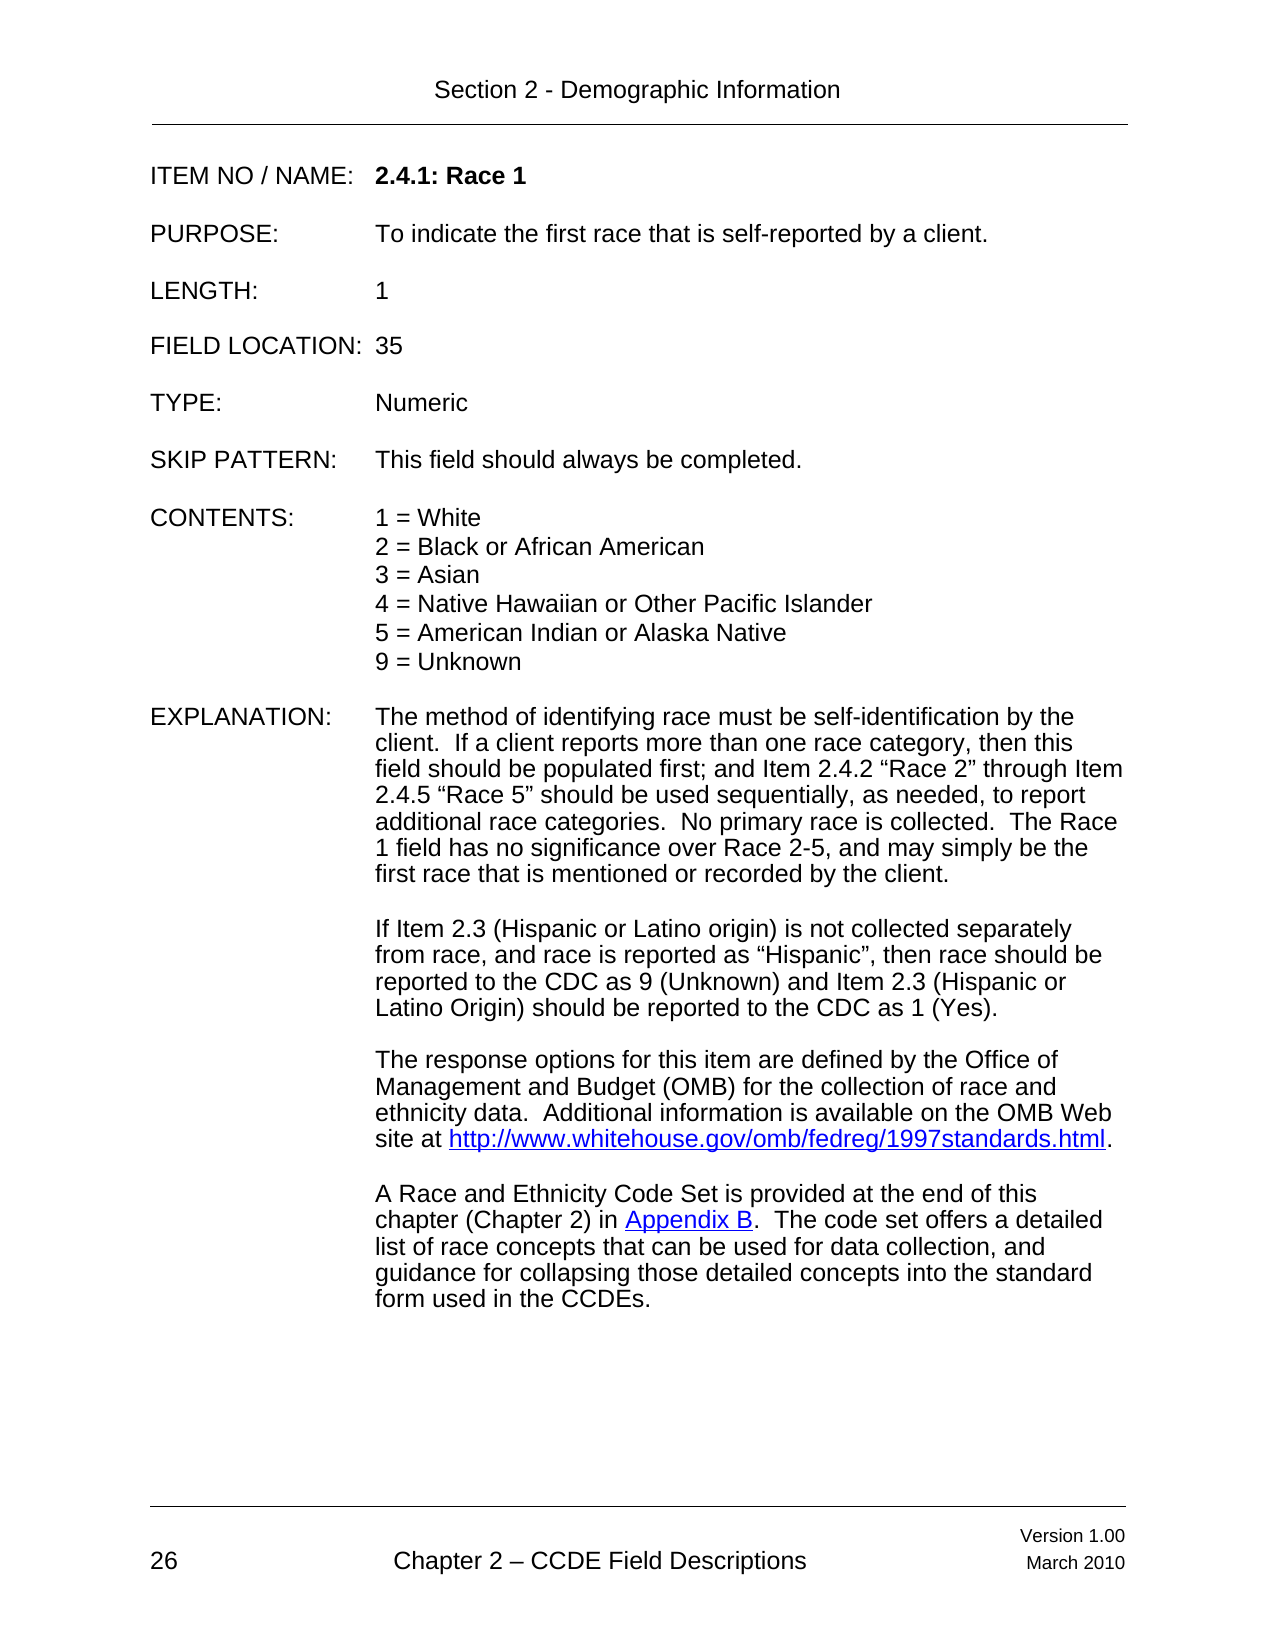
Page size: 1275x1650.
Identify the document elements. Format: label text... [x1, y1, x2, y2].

text CONTENTS: 1 = White [150, 503, 1125, 532]
text EXPLANATION: The method of identifying race must be self-identification by the client. If a client reports more than one race category, then this field should be populated first; and Item 2.4.2 “Race 2” through Item 2.4.5 “Race 5” should be used sequentially, as needed, to report additional race categories. No primary race is collected. The Race 1 field has no significance over Race 2-5, and may simply be the first race that is mentioned or recorded by the client. [150, 704, 1125, 888]
text 5 = American Indian or Native [150, 618, 1125, 647]
text PURPOSE: To indicate the first race that is self-reported by a client. [150, 219, 1125, 247]
text 9 = Unknown [150, 647, 1125, 676]
text 2 = Black or African American [150, 532, 1125, 561]
text TYPE: Numeric [150, 388, 1125, 417]
text FIELD LOCATION: 35 [150, 334, 1125, 359]
text 3 = Asian [150, 561, 1125, 589]
text ITEM NO / NAME: 2.4.1: Race 1 [150, 161, 1125, 190]
text If Item 2.3 (Hispanic or Latino origin) is not collected separately from race, and race is reported as “Hispanic”, then race should be reported to the CDC as 9 (Unknown) and Item 2.3 (Hispanic or Latino Origin) should be reported to the CDC as 1 (Yes). The response options for this item are defined by the Office of Management and Budget (OMB) for the collection of race and ethnicity data. Additional information is available on the OMB Web site at http://www.whitehouse.gov/omb/fedreg/1997standards.html. [150, 917, 1125, 1153]
text 4 = Native Hawaiian or Other Pacific Islander [150, 589, 1125, 618]
text A Race and Ethnicity Code Set is provided at the end of this chapter (Chapter 2) in Appendix B. The code set offers a detailed list of race concepts that can be used for data collection, and guidance for collapsing those detailed concepts into the standard form used in the CCDEs. [150, 1182, 1125, 1313]
text LENGTH: 1 [150, 276, 1125, 305]
text SKIP PATTERN: This field should always be completed. [150, 446, 1125, 474]
